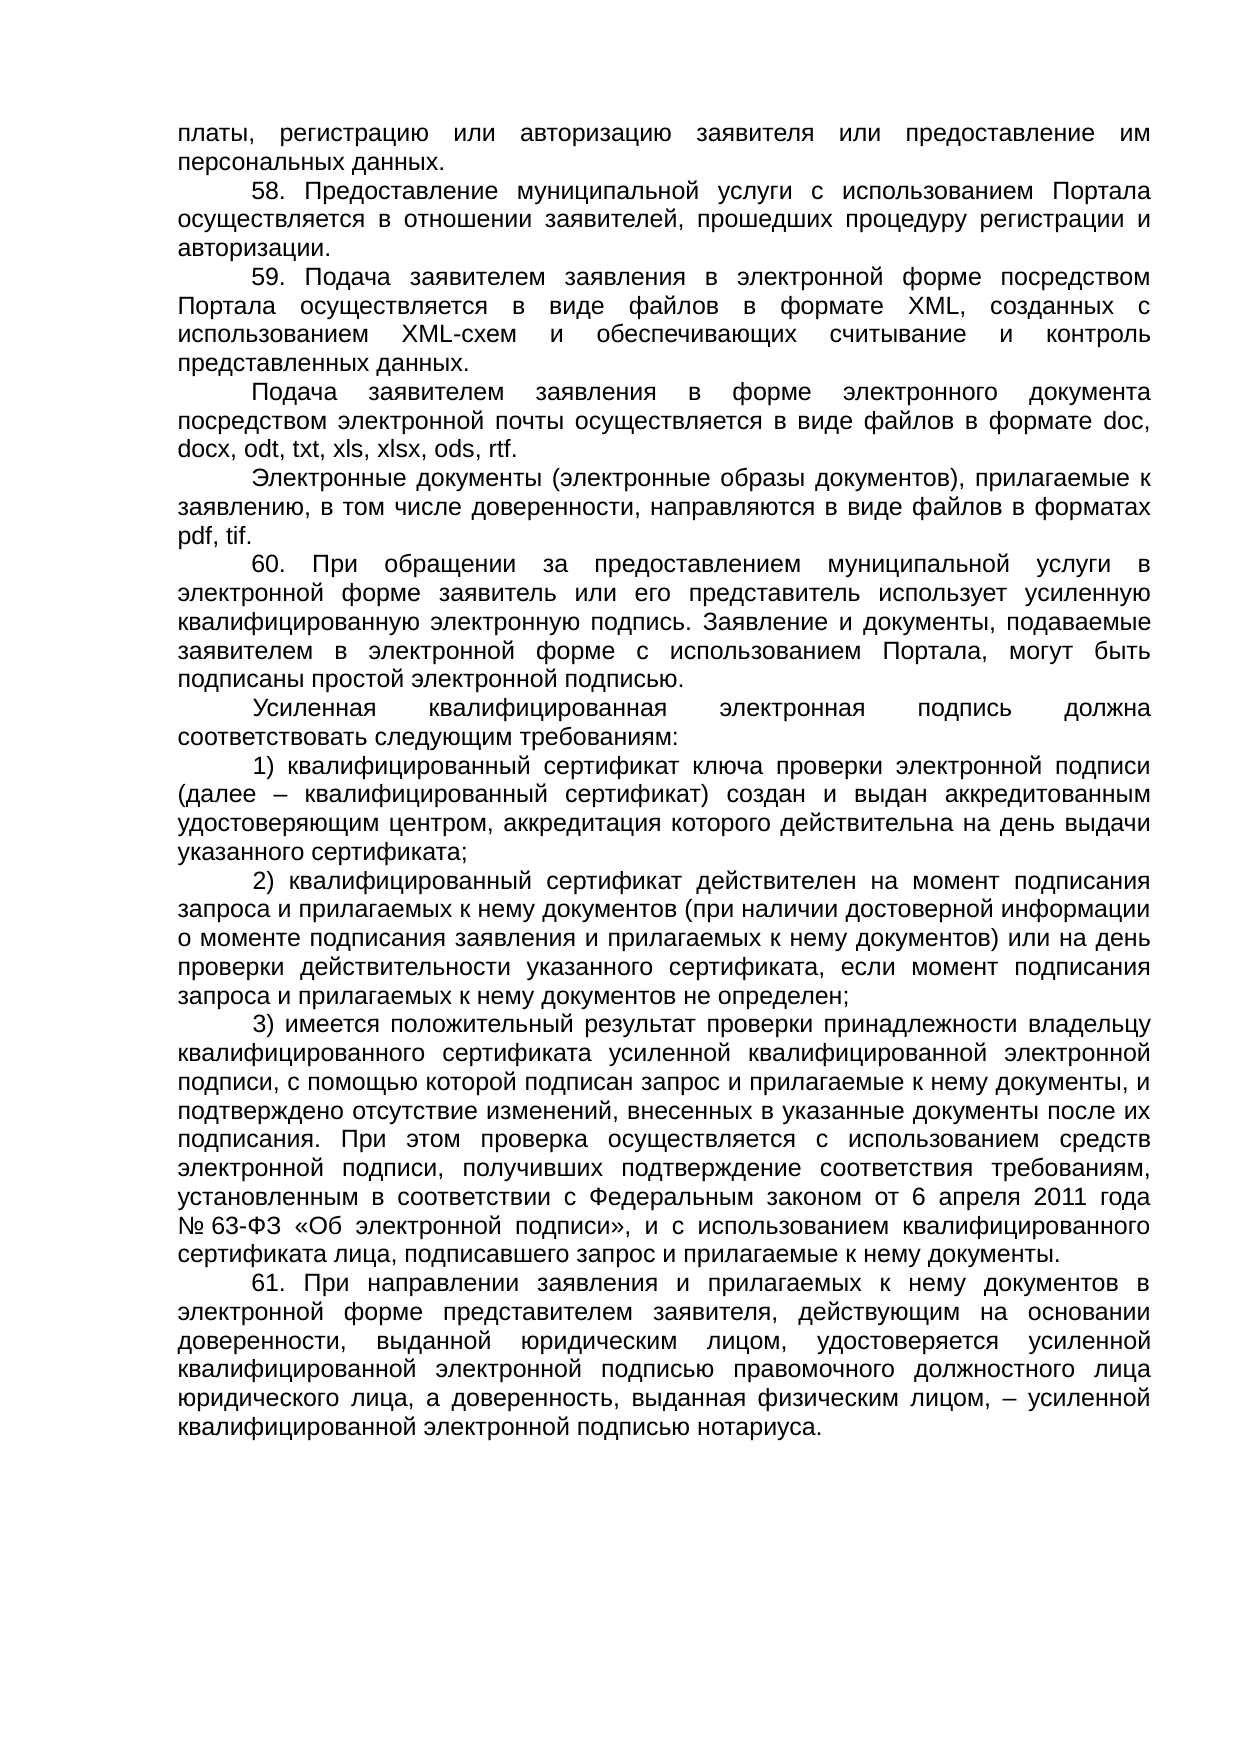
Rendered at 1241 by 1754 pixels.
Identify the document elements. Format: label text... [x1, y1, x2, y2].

text 3) имеется положительный результат проверки принадлежности владельцу квалифицированного сертификата усиленной квалифицированной электронной подписи, с помощью которой подписан запрос и прилагаемые к нему документы, и подтверждено отсутствие изменений, внесенных в указанные документы после их подписания. При этом проверка осуществляется с использованием средств электронной подписи, получивших подтверждение соответствия требованиям, установленным в соответствии с Федеральным законом от 6 апреля 2011 года № 63-ФЗ «Об электронной подписи», и с использованием квалифицированного сертификата лица, подписавшего запрос и прилагаемые к нему документы. [177, 1009, 1152, 1268]
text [177, 118, 1152, 176]
text 60. При обращении за предоставлением муниципальной услуги в электронной форме заявитель или его представитель использует усиленную квалифицированную электронную подпись. Заявление и документы, подаваемые заявителем в электронной форме с использованием Портала, могут быть подписаны простой электронной подписью. [177, 549, 1152, 693]
text 59. Подача заявителем заявления в электронной форме посредством Портала осуществляется в виде файлов в формате XML, созданных с использованием XML-схем и обеспечивающих считывание и контроль представленных данных. [177, 262, 1152, 377]
text Усиленная квалифицированная электронная подпись должна соответствовать следующим требованиям: [177, 693, 1152, 751]
text 1) квалифицированный сертификат ключа проверки электронной подписи (далее – квалифицированный сертификат) создан и выдан аккредитованным удостоверяющим центром, аккредитация которого действительна на день выдачи указанного сертификата; [177, 751, 1152, 866]
text 2) квалифицированный сертификат действителен на момент подписания запроса и прилагаемых к нему документов (при наличии достоверной информации о моменте подписания заявления и прилагаемых к нему документов) или на день проверки действительности указанного сертификата, если момент подписания запроса и прилагаемых к нему документов не определен; [177, 866, 1152, 1009]
text Подача заявителем заявления в форме электронного документа посредством электронной почты осуществляется в виде файлов в формате doc, docx, odt, txt, xls, xlsx, ods, rtf. [177, 377, 1152, 463]
text 61. При направлении заявления и прилагаемых к нему документов в электронной форме представителем заявителя, действующим на основании доверенности, выданной юридическим лицом, удостоверяется усиленной квалифицированной электронной подписью правомочного должностного лица юридического лица, а доверенность, выданная физическим лицом, – усиленной квалифицированной электронной подписью нотариуса. [177, 1268, 1152, 1441]
text Электронные документы (электронные образы документов), прилагаемые к заявлению, в том числе доверенности, направляются в виде файлов в форматах pdf, tif. [177, 463, 1152, 549]
text 58. Предоставление муниципальной услуги с использованием Портала осуществляется в отношении заявителей, прошедших процедуру регистрации и авторизации. [177, 176, 1152, 262]
